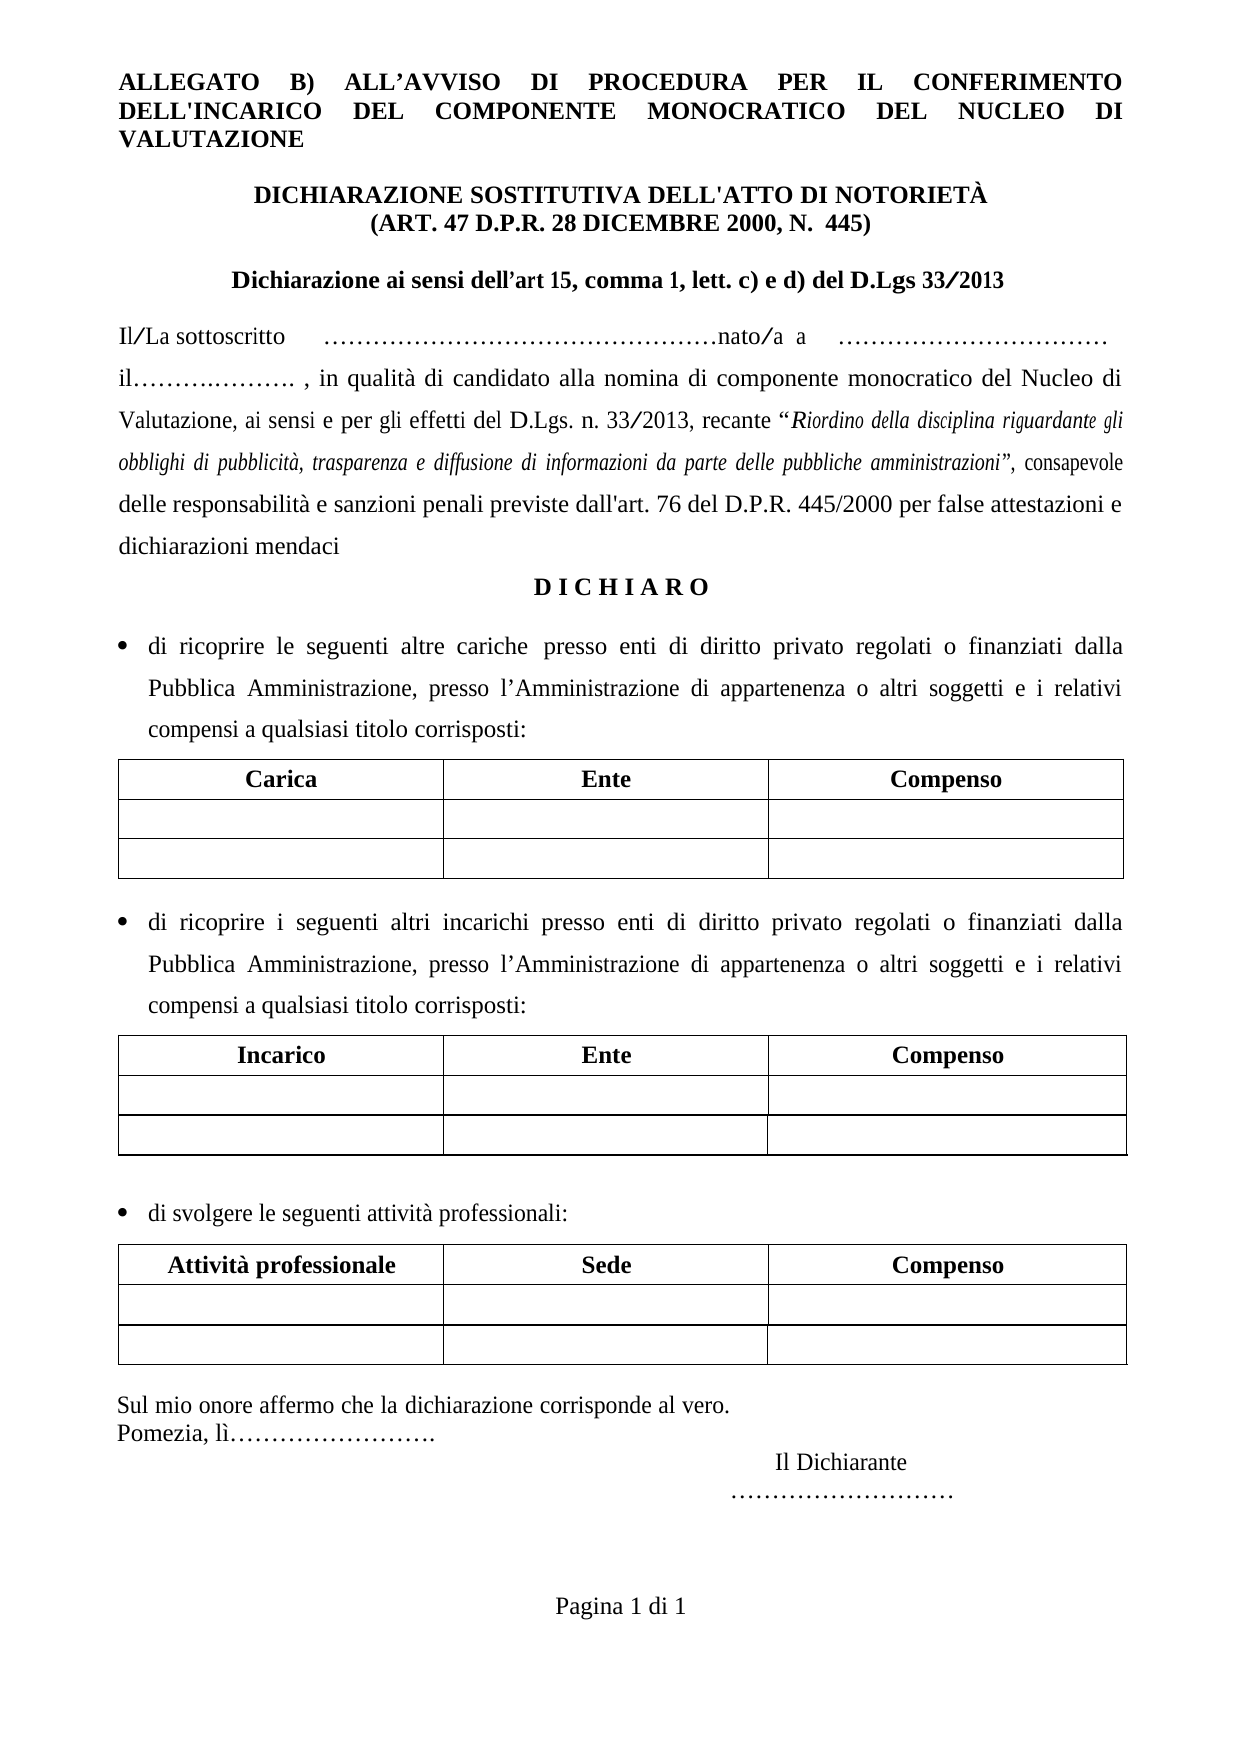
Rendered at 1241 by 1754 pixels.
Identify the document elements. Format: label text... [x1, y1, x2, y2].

text Il Dichiarante [775, 1447, 1140, 1476]
table_header Attività professionale [119, 1245, 443, 1284]
table_cell [768, 1116, 1126, 1154]
list di ricoprire le seguenti altre cariche presso enti di diritto privato regolati o finanziati dalla Pubblica Amministrazione, presso l’Amministrazione di appartenenza o altri soggetti e i relativi compensi a qualsiasi titolo corrisposti: [118, 631, 1123, 743]
subtitle Dichiarazione ai sensi dell’art 15, comma 1, lett. c) e d) del D.Lgs 33/2013 [229, 265, 1006, 294]
table_cell [768, 1326, 1126, 1363]
table_cell [119, 1076, 443, 1114]
table_cell [119, 1285, 443, 1324]
table_cell [769, 800, 1123, 838]
table_cell [444, 1326, 767, 1363]
text Pagina 1 di 1 [252, 1591, 990, 1620]
table_header Incarico [119, 1036, 443, 1074]
table_cell [444, 800, 768, 838]
list di ricoprire i seguenti altri incarichi presso enti di diritto privato regolati o finanziati dalla Pubblica Amministrazione, presso l’Amministrazione di appartenenza o altri soggetti e i relativi compensi a qualsiasi titolo corrisposti: [118, 907, 1123, 1019]
text ……………………… [729, 1476, 1140, 1504]
table_header Sede [444, 1245, 768, 1284]
table_header Compenso [769, 1036, 1126, 1074]
text Il/La sottoscritto …………………………………………nato/a a …………………………… [118, 321, 1140, 350]
table_cell [119, 1326, 443, 1363]
table_header Ente [444, 760, 768, 798]
table_header Ente [444, 1036, 768, 1074]
table_cell [769, 1285, 1126, 1324]
table_header Carica [119, 760, 443, 798]
table_cell [444, 839, 768, 878]
table_cell [769, 839, 1123, 878]
table_cell [769, 1076, 1126, 1114]
table_cell [119, 800, 443, 838]
list di svolgere le seguenti attività professionali: [118, 1198, 1140, 1227]
subtitle ALLEGATO B) ALL’AVVISO DI PROCEDURA PER IL CONFERIMENTO DELL'INCARICO DEL COMPONENTE MONOCRATICO DEL NUCLEO DI VALUTAZIONE [118, 68, 1123, 153]
table_cell [119, 839, 443, 878]
text il……….………. , in qualità di candidato alla nomina di componente monocratico del Nucleo di Valutazione, ai sensi e per gli effetti del D.Lgs. n. 33/2013, recante “Riordino della disciplina riguardante gli obblighi di pubblicità, trasparenza e diffusione di informazioni da parte delle pubbliche amministrazioni”, consapevole delle responsabilità e sanzioni penali previste dall'art. 76 del D.P.R. 445/2000 per false attestazioni e dichiarazioni mendaci [118, 363, 1123, 560]
table_cell [119, 1116, 443, 1154]
table_cell [444, 1285, 768, 1324]
table_header Compenso [769, 1245, 1126, 1284]
text DICHIARAZIONE SOSTITUTIVA DELL'ATTO DI NOTORIETÀ (ART. 47 D.P.R. 28 DICEMBRE 2000, N. 445) [252, 181, 989, 237]
table_header Compenso [769, 760, 1123, 798]
text Sul mio onore affermo che la dichiarazione corrisponde al vero. Pomezia, lì……………………. [117, 1392, 821, 1447]
subtitle D I C H I A R O [229, 573, 1012, 601]
table_cell [444, 1116, 767, 1154]
table_cell [444, 1076, 768, 1114]
